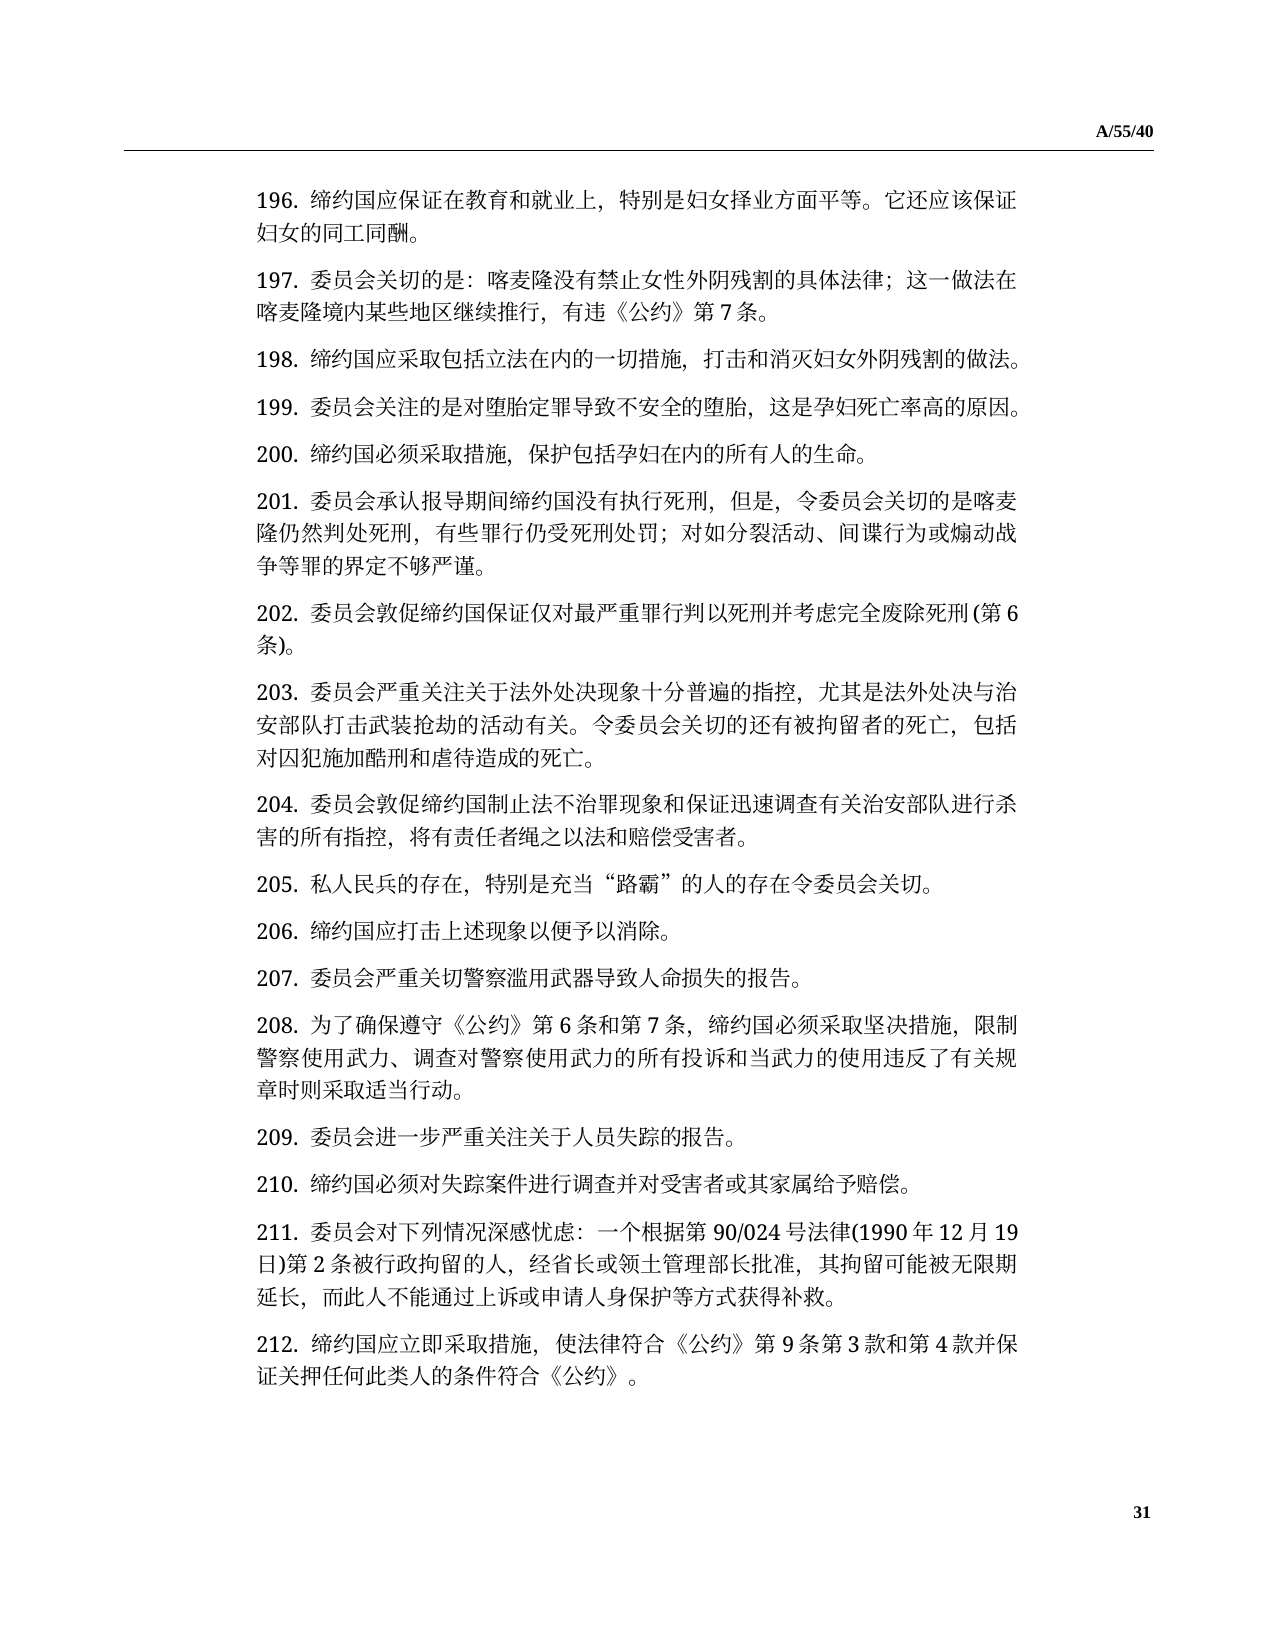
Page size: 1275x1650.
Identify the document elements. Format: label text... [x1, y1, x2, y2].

text 211. 委员会对下列情况深感忧虑：一个根据第90/024号法律(1990年12月19日)第2条被行政拘留的人，经省长或领土管理部长批准，其拘留可能被无限期延长，而此人不能通过上诉或申请人身保护等方式获得补救。 [256, 1214, 1019, 1312]
text 208. 为了确保遵守《公约》第6条和第7条，缔约国必须采取坚决措施，限制警察使用武力、调查对警察使用武力的所有投诉和当武力的使用违反了有关规章时则采取适当行动。 [256, 1008, 1019, 1106]
text 201. 委员会承认报导期间缔约国没有执行死刑，但是，令委员会关切的是喀麦隆仍然判处死刑，有些罪行仍受死刑处罚；对如分裂活动、间谍行为或煽动战争等罪的界定不够严谨。 [256, 483, 1019, 581]
text 205. 私人民兵的存在，特别是充当“路霸”的人的存在令委员会关切。 [256, 867, 1019, 899]
text 204. 委员会敦促缔约国制止法不治罪现象和保证迅速调查有关治安部队进行杀害的所有指控，将有责任者绳之以法和赔偿受害者。 [256, 787, 1019, 852]
text 202. 委员会敦促缔约国保证仅对最严重罪行判以死刑并考虑完全废除死刑(第6条)。 [256, 596, 1019, 661]
text 196. 缔约国应保证在教育和就业上，特别是妇女择业方面平等。它还应该保证妇女的同工同酬。 [256, 183, 1019, 248]
text 206. 缔约国应打击上述现象以便予以消除。 [256, 914, 1019, 946]
text 197. 委员会关切的是：喀麦隆没有禁止女性外阴残割的具体法律；这一做法在喀麦隆境内某些地区继续推行，有违《公约》第7条。 [256, 263, 1019, 328]
text 199. 委员会关注的是对堕胎定罪导致不安全的堕胎，这是孕妇死亡率高的原因。 [256, 389, 1019, 422]
text 207. 委员会严重关切警察滥用武器导致人命损失的报告。 [256, 961, 1019, 993]
text 209. 委员会进一步严重关注关于人员失踪的报告。 [256, 1120, 1019, 1153]
text 200. 缔约国必须采取措施，保护包括孕妇在内的所有人的生命。 [256, 436, 1019, 469]
text 212. 缔约国应立即采取措施，使法律符合《公约》第9条第3款和第4款并保证关押任何此类人的条件符合《公约》。 [256, 1326, 1019, 1391]
text 198. 缔约国应采取包括立法在内的一切措施，打击和消灭妇女外阴残割的做法。 [256, 342, 1019, 375]
text 203. 委员会严重关注关于法外处决现象十分普遍的指控，尤其是法外处决与治安部队打击武装抢劫的活动有关。令委员会关切的还有被拘留者的死亡，包括对囚犯施加酷刑和虐待造成的死亡。 [256, 675, 1019, 773]
text 210. 缔约国必须对失踪案件进行调查并对受害者或其家属给予赔偿。 [256, 1167, 1019, 1200]
